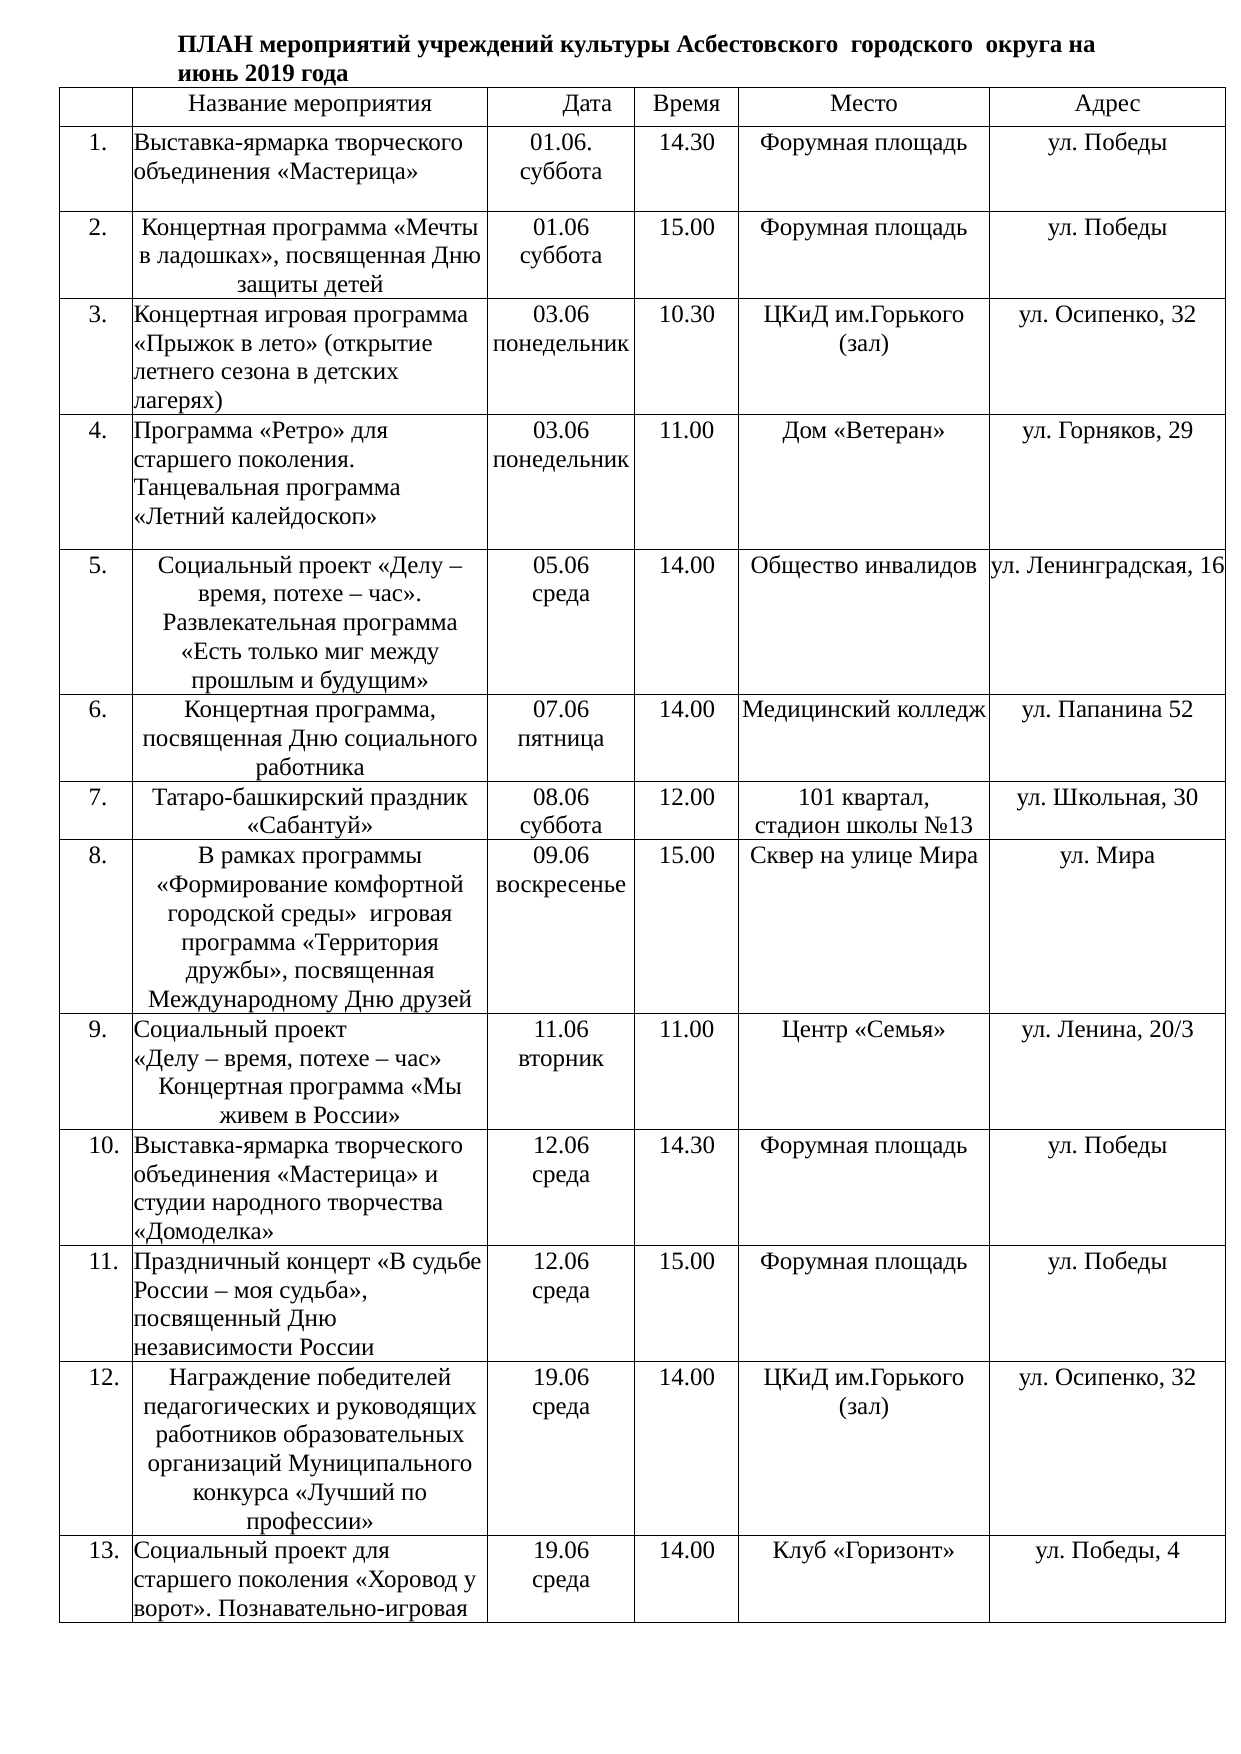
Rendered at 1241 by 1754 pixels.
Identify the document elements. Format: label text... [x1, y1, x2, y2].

table_cell 12.00 [635, 782, 738, 839]
table_cell Татаро-башкирский праздник «Сабантуй» [133, 782, 487, 839]
table_cell 15.00 [635, 840, 738, 1013]
text ПЛАН мероприятий учреждений культуры Асбестовского городского округа на июнь 2019 года [177, 29, 1152, 87]
table_cell 03.06 понедельник [488, 415, 634, 549]
table_cell 19.06 среда [488, 1362, 634, 1534]
table_cell 12.06 среда [488, 1246, 634, 1361]
table_cell [60, 1014, 132, 1129]
table_cell 14.00 [635, 550, 738, 693]
table_cell [60, 212, 132, 298]
table_cell В рамках программы «Формирование комфортной городской среды» игровая программа «Территория дружбы», посвященная Международному Дню друзей [133, 840, 487, 1013]
table_cell [60, 1246, 132, 1361]
table_cell Центр «Семья» [739, 1014, 989, 1129]
table_cell 12.06 среда [488, 1130, 634, 1245]
table_cell Концертная программа, посвященная Дню социального работника [133, 695, 487, 781]
table_cell Клуб «Горизонт» [739, 1536, 989, 1622]
table_cell ул. Победы [990, 1246, 1225, 1361]
table_cell Медицинский колледж [739, 695, 989, 781]
table_cell Программа «Ретро» для старшего поколения. Танцевальная программа «Летний калейдоскоп» [133, 415, 487, 549]
table_cell ул. Победы [990, 1130, 1225, 1245]
table_cell Сквер на улице Мира [739, 840, 989, 1013]
table_cell [60, 1536, 132, 1622]
table_cell ул. Папанина 52 [990, 695, 1225, 781]
table_cell Форумная площадь [739, 212, 989, 298]
table_cell 11.00 [635, 415, 738, 549]
table_cell Социальный проект «Делу – время, потехе – час». Развлекательная программа «Есть только миг между прошлым и будущим» [133, 550, 487, 693]
table_cell Общество инвалидов [739, 550, 989, 693]
table_cell 09.06 воскресенье [488, 840, 634, 1013]
table_header Место [739, 88, 989, 126]
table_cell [133, 1536, 487, 1622]
table_cell ул. Победы [990, 127, 1225, 211]
table_cell [60, 415, 132, 549]
table_cell [60, 695, 132, 781]
table_cell 01.06. суббота [488, 127, 634, 211]
table_cell 19.06 среда [488, 1536, 634, 1622]
table_cell ЦКиД им.Горького (зал) [739, 299, 989, 414]
table_cell 08.06 суббота [488, 782, 634, 839]
table_header Время [635, 88, 738, 126]
table_cell 14.00 [635, 695, 738, 781]
table_cell 01.06 суббота [488, 212, 634, 298]
table_cell Концертная программа «Мечты в ладошках», посвященная Дню защиты детей [133, 212, 487, 298]
table_header Дата [488, 88, 634, 126]
table_cell ул. Ленина, 20/3 [990, 1014, 1225, 1129]
table_cell [60, 1362, 132, 1534]
table_header Адрес [990, 88, 1225, 126]
table_header Название мероприятия [133, 88, 487, 126]
table_cell 101 квартал, стадион школы №13 [739, 782, 989, 839]
table_cell ЦКиД им.Горького (зал) [739, 1362, 989, 1534]
table_cell [60, 299, 132, 414]
table_cell ул. Осипенко, 32 [990, 1362, 1225, 1534]
table_cell Награждение победителей педагогических и руководящих работников образовательных организаций Муниципального конкурса «Лучший по профессии» [133, 1362, 487, 1534]
table_cell 15.00 [635, 1246, 738, 1361]
table_cell Форумная площадь [739, 127, 989, 211]
table_cell ул. Осипенко, 32 [990, 299, 1225, 414]
table_cell 14.30 [635, 1130, 738, 1245]
table_cell 15.00 [635, 212, 738, 298]
table_cell ул. Ленинградская, 16 [990, 550, 1225, 693]
table_cell Форумная площадь [739, 1130, 989, 1245]
table_cell 11.00 [635, 1014, 738, 1129]
table_cell Форумная площадь [739, 1246, 989, 1361]
table_cell 03.06 понедельник [488, 299, 634, 414]
table_cell 14.00 [635, 1362, 738, 1534]
table_cell 11.06 вторник [488, 1014, 634, 1129]
table_cell 10.30 [635, 299, 738, 414]
table_cell [60, 782, 132, 839]
table_cell 14.30 [635, 127, 738, 211]
table_cell [60, 550, 132, 693]
table_header [60, 88, 132, 126]
table_cell [60, 127, 132, 211]
table_cell ул. Мира [990, 840, 1225, 1013]
table_cell Праздничный концерт «В судьбе России – моя судьба», посвященный Дню независимости России [133, 1246, 487, 1361]
table_cell 07.06 пятница [488, 695, 634, 781]
table_cell ул. Победы, 4 [990, 1536, 1225, 1622]
table_cell [60, 840, 132, 1013]
table_cell Концертная игровая программа «Прыжок в лето» (открытие летнего сезона в детских лагерях) [133, 299, 487, 414]
table_cell [60, 1130, 132, 1245]
table_cell 14.00 [635, 1536, 738, 1622]
table_cell Выставка-ярмарка творческого объединения «Мастерица» [133, 127, 487, 211]
table_cell Социальный проект «Делу – время, потехе – час» Концертная программа «Мы живем в России» [133, 1014, 487, 1129]
table_cell 05.06 среда [488, 550, 634, 693]
table_cell ул. Победы [990, 212, 1225, 298]
table_cell ул. Школьная, 30 [990, 782, 1225, 839]
table_cell Дом «Ветеран» [739, 415, 989, 549]
table_cell ул. Горняков, 29 [990, 415, 1225, 549]
table_cell Выставка-ярмарка творческого объединения «Мастерица» и студии народного творчества «Домоделка» [133, 1130, 487, 1245]
